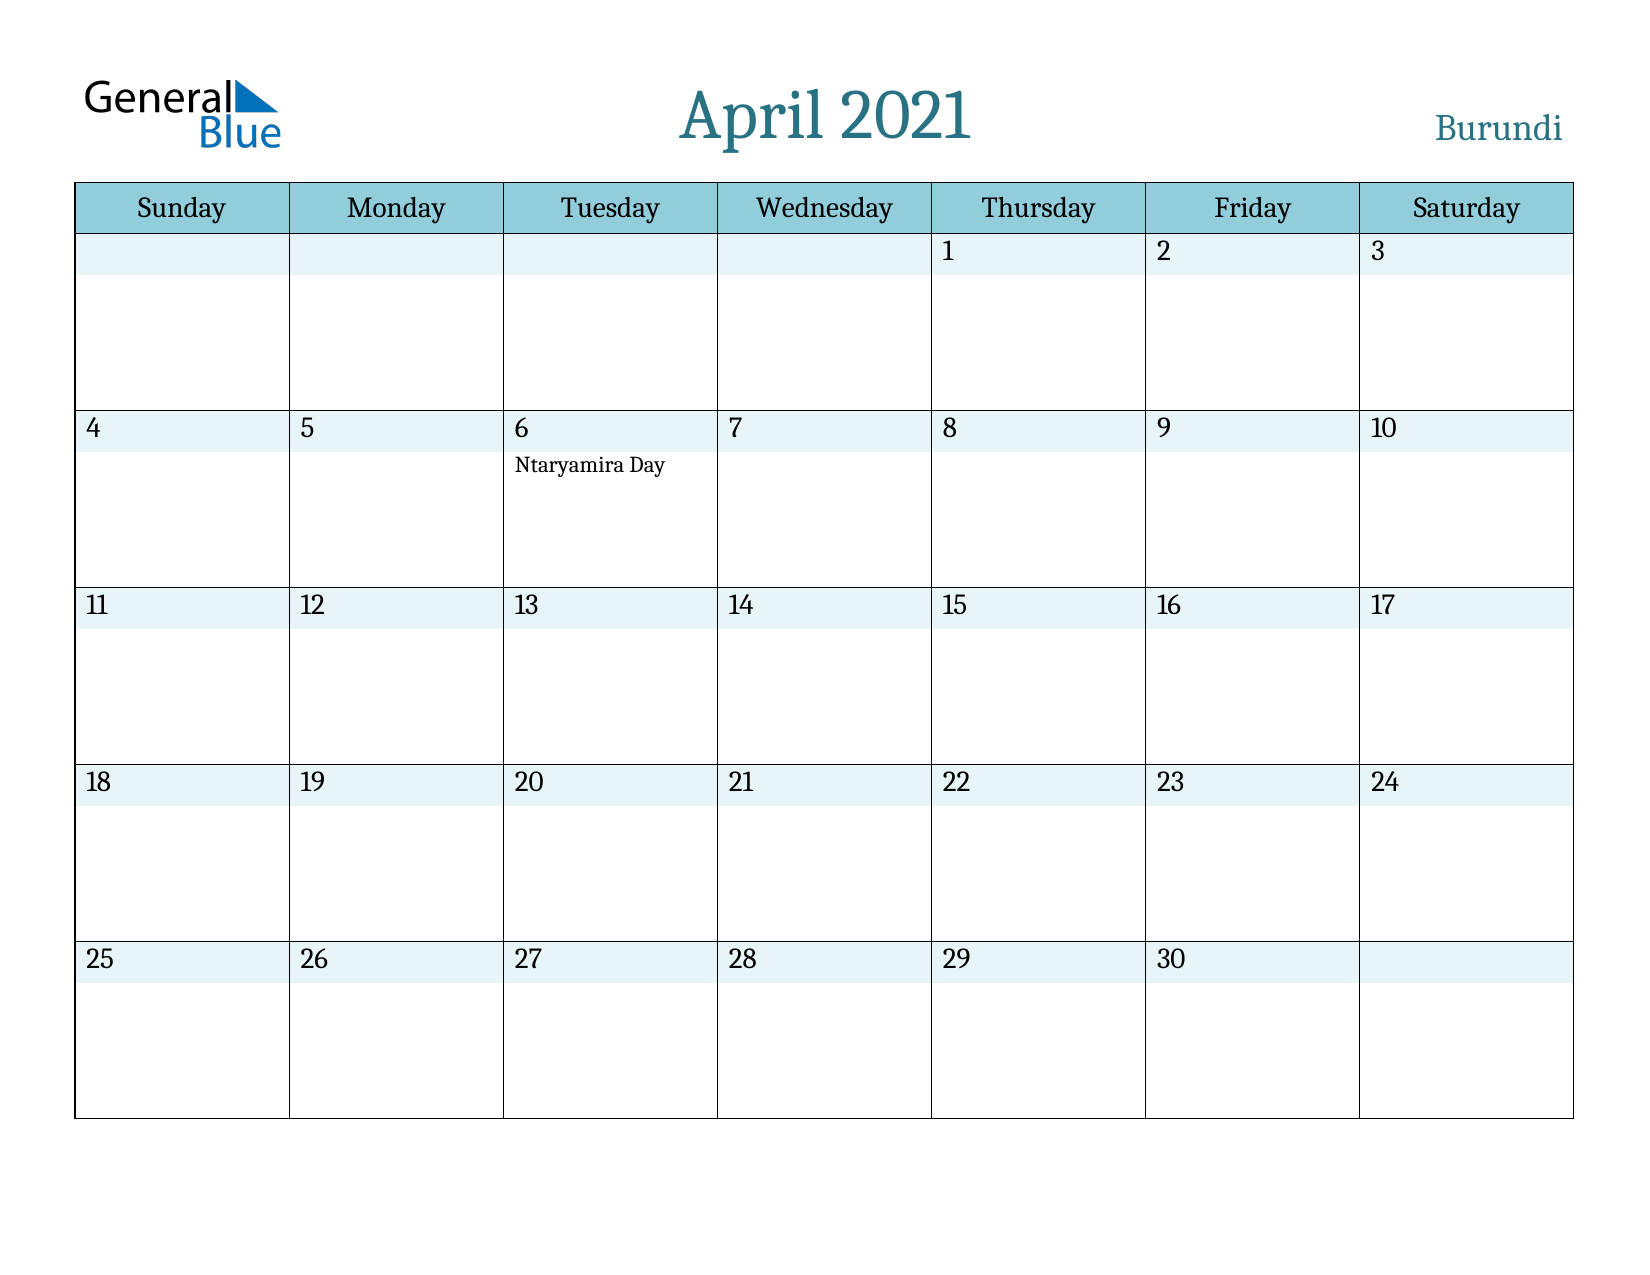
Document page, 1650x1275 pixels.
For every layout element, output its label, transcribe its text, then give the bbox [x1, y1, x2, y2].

table_cell [504, 983, 717, 1118]
table_cell 19 [290, 765, 503, 806]
table_cell 29 [932, 942, 1145, 983]
picture [85, 80, 281, 148]
table_cell 25 [76, 942, 289, 983]
table_cell [1146, 806, 1359, 941]
table_cell Wednesday [718, 183, 931, 233]
table_cell Tuesday [504, 183, 717, 233]
table_cell 4 [76, 411, 289, 452]
table_cell [1360, 452, 1573, 587]
table_cell 16 [1146, 588, 1359, 629]
table_cell 15 [932, 588, 1145, 629]
table_cell [290, 452, 503, 587]
table_cell [76, 452, 289, 587]
table_cell [504, 806, 717, 941]
table_cell [76, 275, 289, 410]
table_cell 12 [290, 588, 503, 629]
table_cell 3 [1360, 234, 1573, 275]
table_cell [1360, 983, 1573, 1118]
table_cell [718, 275, 931, 410]
table_cell 10 [1360, 411, 1573, 452]
table_cell 23 [1146, 765, 1359, 806]
table_cell 20 [504, 765, 717, 806]
table_cell [76, 234, 289, 275]
table_cell [76, 806, 289, 941]
table_header April 2021 [503, 75, 1146, 182]
table_cell 1 [932, 234, 1145, 275]
table_cell 7 [718, 411, 931, 452]
table_cell [76, 629, 289, 764]
table_cell 18 [76, 765, 289, 806]
table_cell [504, 234, 717, 275]
table_cell [932, 452, 1145, 587]
table_cell 9 [1146, 411, 1359, 452]
table_cell Thursday [932, 183, 1145, 233]
table_cell Monday [290, 183, 503, 233]
table_cell [1360, 275, 1573, 410]
table_cell [718, 983, 931, 1118]
table_cell [1146, 452, 1359, 587]
table_cell [718, 234, 931, 275]
table_cell [932, 983, 1145, 1118]
table_cell [290, 275, 503, 410]
table_cell [290, 806, 503, 941]
table_cell [1360, 942, 1573, 983]
table_cell 2 [1146, 234, 1359, 275]
table_cell 14 [718, 588, 931, 629]
table_cell 17 [1360, 588, 1573, 629]
table_cell [932, 629, 1145, 764]
table_cell [290, 983, 503, 1118]
table_cell [718, 629, 931, 764]
table_cell [718, 452, 931, 587]
table_cell [718, 806, 931, 941]
table_cell [76, 983, 289, 1118]
table_cell Friday [1146, 183, 1359, 233]
table_cell 26 [290, 942, 503, 983]
table_cell 5 [290, 411, 503, 452]
table_cell [504, 275, 717, 410]
table_cell 13 [504, 588, 717, 629]
table_cell 22 [932, 765, 1145, 806]
table_cell 30 [1146, 942, 1359, 983]
table_cell Ntaryamira Day [504, 452, 717, 587]
table_cell 6 [504, 411, 717, 452]
table_cell [504, 629, 717, 764]
table_cell [290, 629, 503, 764]
table_cell [1146, 629, 1359, 764]
table_cell Sunday [76, 183, 289, 233]
table_cell [1146, 983, 1359, 1118]
table_cell 24 [1360, 765, 1573, 806]
table_cell Saturday [1360, 183, 1573, 233]
table_header Burundi [1146, 75, 1574, 182]
table_cell [290, 234, 503, 275]
table_cell 8 [932, 411, 1145, 452]
table_cell 11 [76, 588, 289, 629]
table_cell 28 [718, 942, 931, 983]
table_cell 27 [504, 942, 717, 983]
table_cell [1146, 275, 1359, 410]
table_cell 21 [718, 765, 931, 806]
table_cell [1360, 806, 1573, 941]
table_header [75, 75, 503, 182]
table_cell [1360, 629, 1573, 764]
table_cell [932, 275, 1145, 410]
table_cell [932, 806, 1145, 941]
